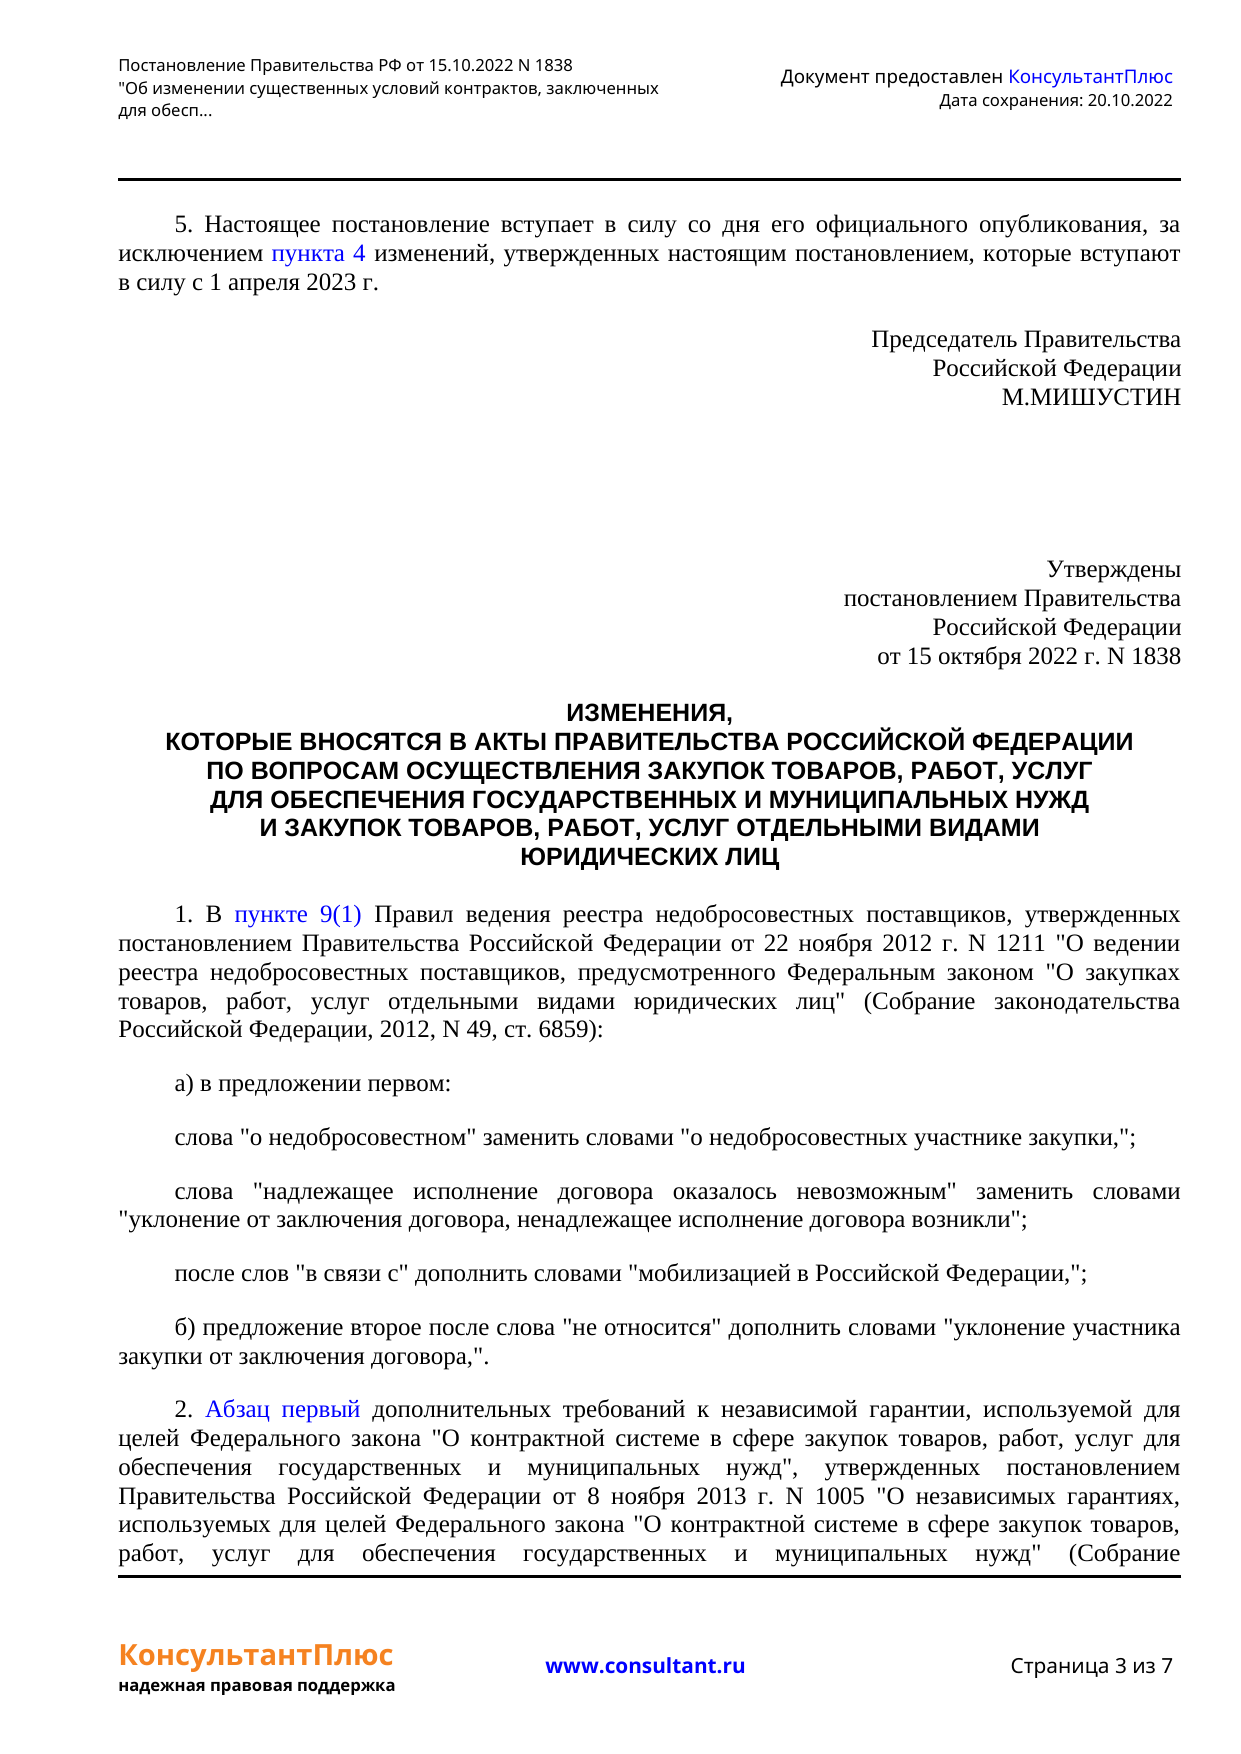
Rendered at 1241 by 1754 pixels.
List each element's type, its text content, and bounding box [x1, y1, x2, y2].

text от 15 октября 2022 г. N 1838 [118, 641, 1181, 669]
title И ЗАКУПОК ТОВАРОВ, РАБОТ, УСЛУГ ОТДЕЛЬНЫМИ ВИДАМИ [118, 813, 1181, 842]
text слова "надлежащее исполнение договора оказалось невозможным" заменить словами "уклонение от заключения договора, ненадлежащее исполнение договора возникли"; [118, 1176, 1181, 1233]
title ДЛЯ ОБЕСПЕЧЕНИЯ ГОСУДАРСТВЕННЫХ И МУНИЦИПАЛЬНЫХ НУЖД [118, 784, 1181, 813]
text Российской Федерации [118, 612, 1181, 641]
text Утверждены [118, 554, 1181, 583]
title КОТОРЫЕ ВНОСЯТСЯ В АКТЫ ПРАВИТЕЛЬСТВА РОССИЙСКОЙ ФЕДЕРАЦИИ [118, 727, 1181, 756]
title ЮРИДИЧЕСКИХ ЛИЦ [118, 842, 1181, 871]
text Российской Федерации [118, 353, 1181, 382]
text Председатель Правительства [118, 324, 1181, 353]
title ИЗМЕНЕНИЯ, [118, 698, 1181, 727]
text б) предложение второе после слова "не относится" дополнить словами "уклонение участника закупки от заключения договора,". [118, 1312, 1181, 1369]
text слова "о недобросовестном" заменить словами "о недобросовестных участнике закупки,"; [118, 1122, 1181, 1151]
title ПО ВОПРОСАМ ОСУЩЕСТВЛЕНИЯ ЗАКУПОК ТОВАРОВ, РАБОТ, УСЛУГ [118, 756, 1181, 784]
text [118, 1394, 1181, 1567]
text постановлением Правительства [118, 583, 1181, 612]
text М.МИШУСТИН [118, 382, 1181, 411]
text после слов "в связи с" дополнить словами "мобилизацией в Российской Федерации,"; [118, 1258, 1181, 1287]
text 1. В пункте 9(1) Правил ведения реестра недобросовестных поставщиков, утвержденных постановлением Правительства Российской Федерации от 22 ноября 2012 г. N 1211 "О ведении реестра недобросовестных поставщиков, предусмотренного Федеральным законом "О закупках товаров, работ, услуг отдельными видами юридических лиц" (Собрание законодательства Российской Федерации, 2012, N 49, ст. 6859): [118, 899, 1181, 1043]
text 5. Настоящее постановление вступает в силу со дня его официального опубликования, за исключением пункта 4 изменений, утвержденных настоящим постановлением, которые вступают в силу с 1 апреля 2023 г. [118, 209, 1181, 296]
text а) в предложении первом: [118, 1068, 1181, 1097]
